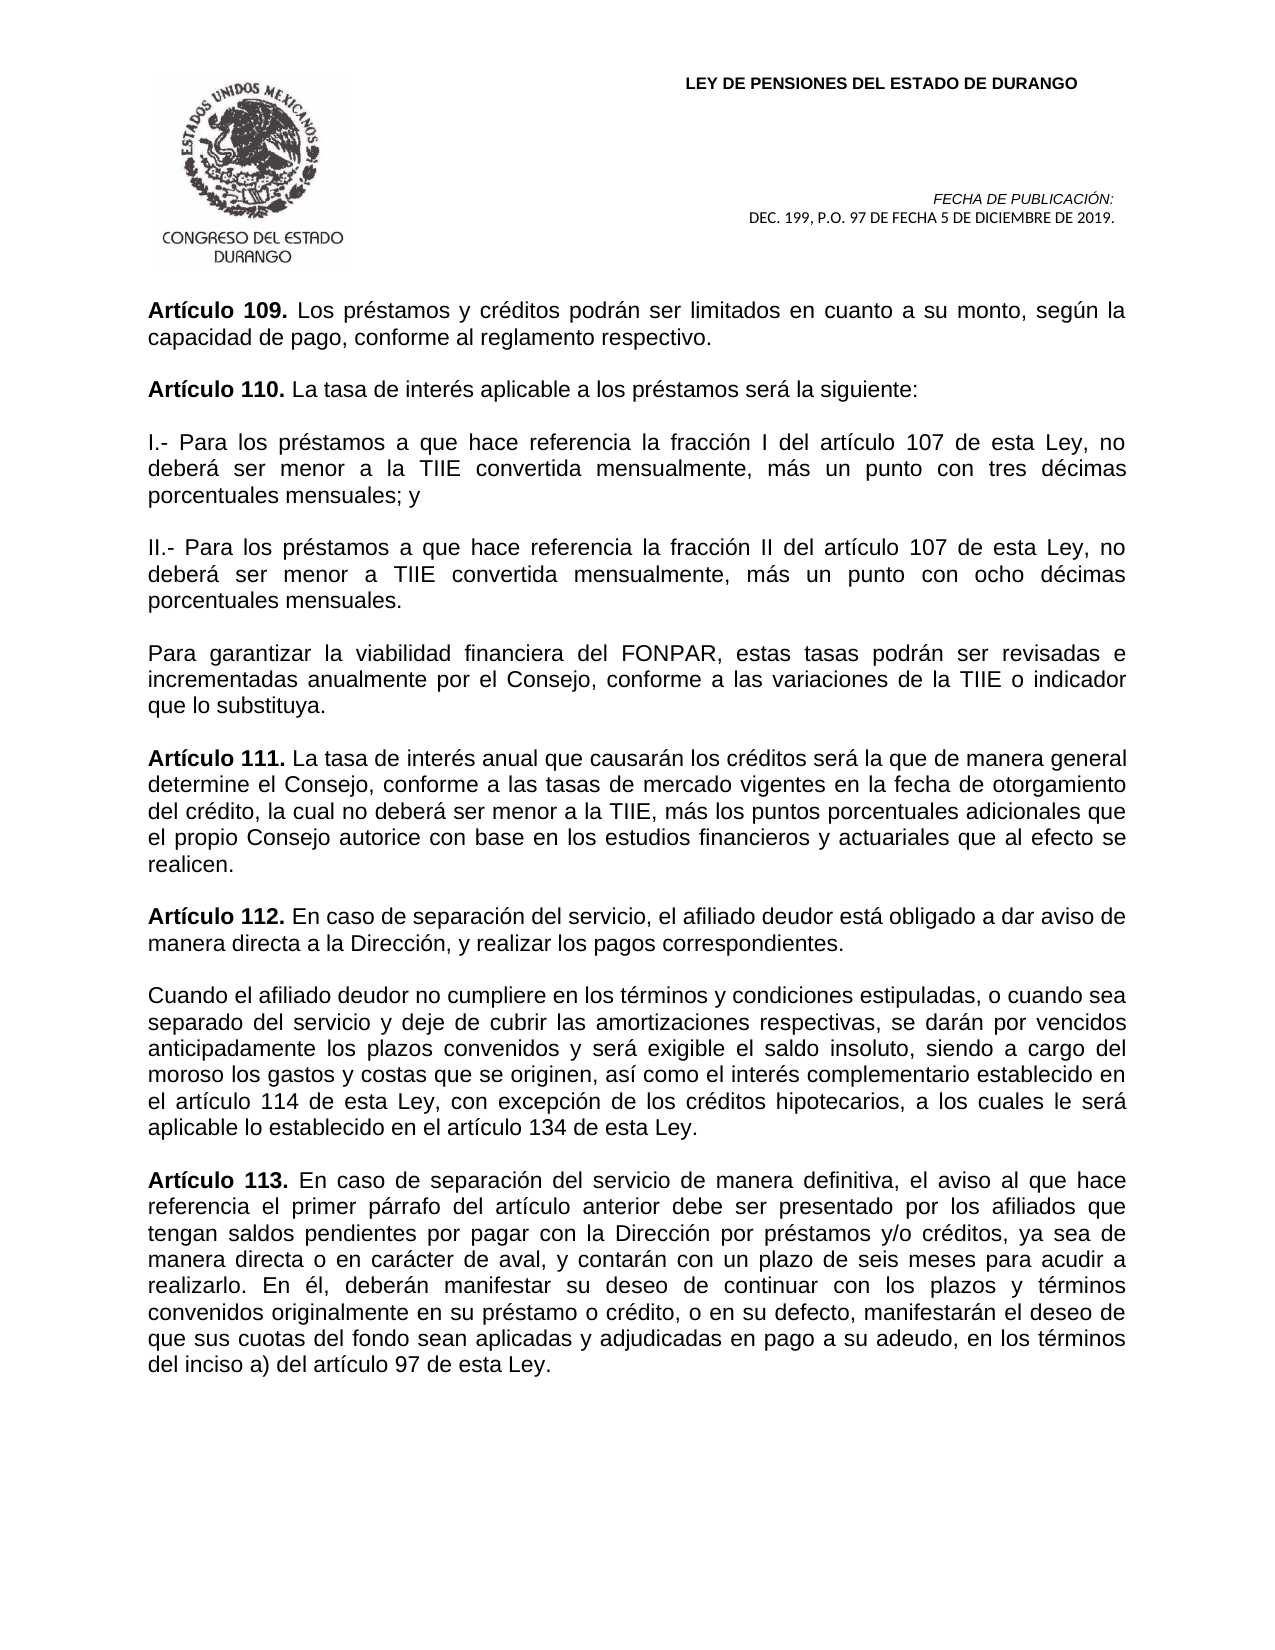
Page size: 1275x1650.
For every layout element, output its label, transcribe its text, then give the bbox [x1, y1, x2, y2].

text Artículo 112. En caso de separación del servicio, el afiliado deudor está obligado a dar aviso de manera directa a la Dirección, y realizar los pagos correspondientes. [148, 903, 1127, 956]
text Artículo 111. La tasa de interés anual que causarán los créditos será la que de manera general determine el Consejo, conforme a las tasas de mercado vigentes en la fecha de otorgamiento del crédito, la cual no deberá ser menor a la TIIE, más los puntos porcentuales adicionales que el propio Consejo autorice con base en los estudios financieros y actuariales que al efecto se realicen. [148, 745, 1127, 877]
text Artículo 113. En caso de separación del servicio de manera definitiva, el aviso al que hace referencia el primer párrafo del artículo anterior debe ser presentado por los afiliados que tengan saldos pendientes por pagar con la Dirección por préstamos y/o créditos, ya sea de manera directa o en carácter de aval, y contarán con un plazo de seis meses para acudir a realizarlo. En él, deberán manifestar su deseo de continuar con los plazos y términos convenidos originalmente en su préstamo o crédito, o en su defecto, manifestarán el deseo de que sus cuotas del fondo sean aplicadas y adjudicadas en pago a su adeudo, en los términos del inciso a) del artículo 97 de esta Ley. [148, 1167, 1127, 1378]
picture [158, 73, 345, 269]
text I.- Para los préstamos a que hace referencia la fracción I del artículo 107 de esta Ley, no deberá ser menor a la TIIE convertida mensualmente, más un punto con tres décimas porcentuales mensuales; y [148, 429, 1127, 508]
text Para garantizar la viabilidad financiera del FONPAR, estas tasas podrán ser revisadas e incrementadas anualmente por el Consejo, conforme a las variaciones de la TIIE o indicador que lo substituya. [148, 640, 1127, 719]
text Artículo 110. La tasa de interés aplicable a los préstamos será la siguiente: [148, 376, 1127, 402]
text Artículo 109. Los préstamos y créditos podrán ser limitados en cuanto a su monto, según la capacidad de pago, conforme al reglamento respectivo. [148, 297, 1127, 350]
text II.- Para los préstamos a que hace referencia la fracción II del artículo 107 de esta Ley, no deberá ser menor a TIIE convertida mensualmente, más un punto con ocho décimas porcentuales mensuales. [148, 534, 1127, 613]
text Cuando el afiliado deudor no cumpliere en los términos y condiciones estipuladas, o cuando sea separado del servicio y deje de cubrir las amortizaciones respectivas, se darán por vencidos anticipadamente los plazos convenidos y será exigible el saldo insoluto, siendo a cargo del moroso los gastos y costas que se originen, así como el interés complementario establecido en el artículo 114 de esta Ley, con excepción de los créditos hipotecarios, a los cuales le será aplicable lo establecido en el artículo 134 de esta Ley. [148, 982, 1127, 1140]
